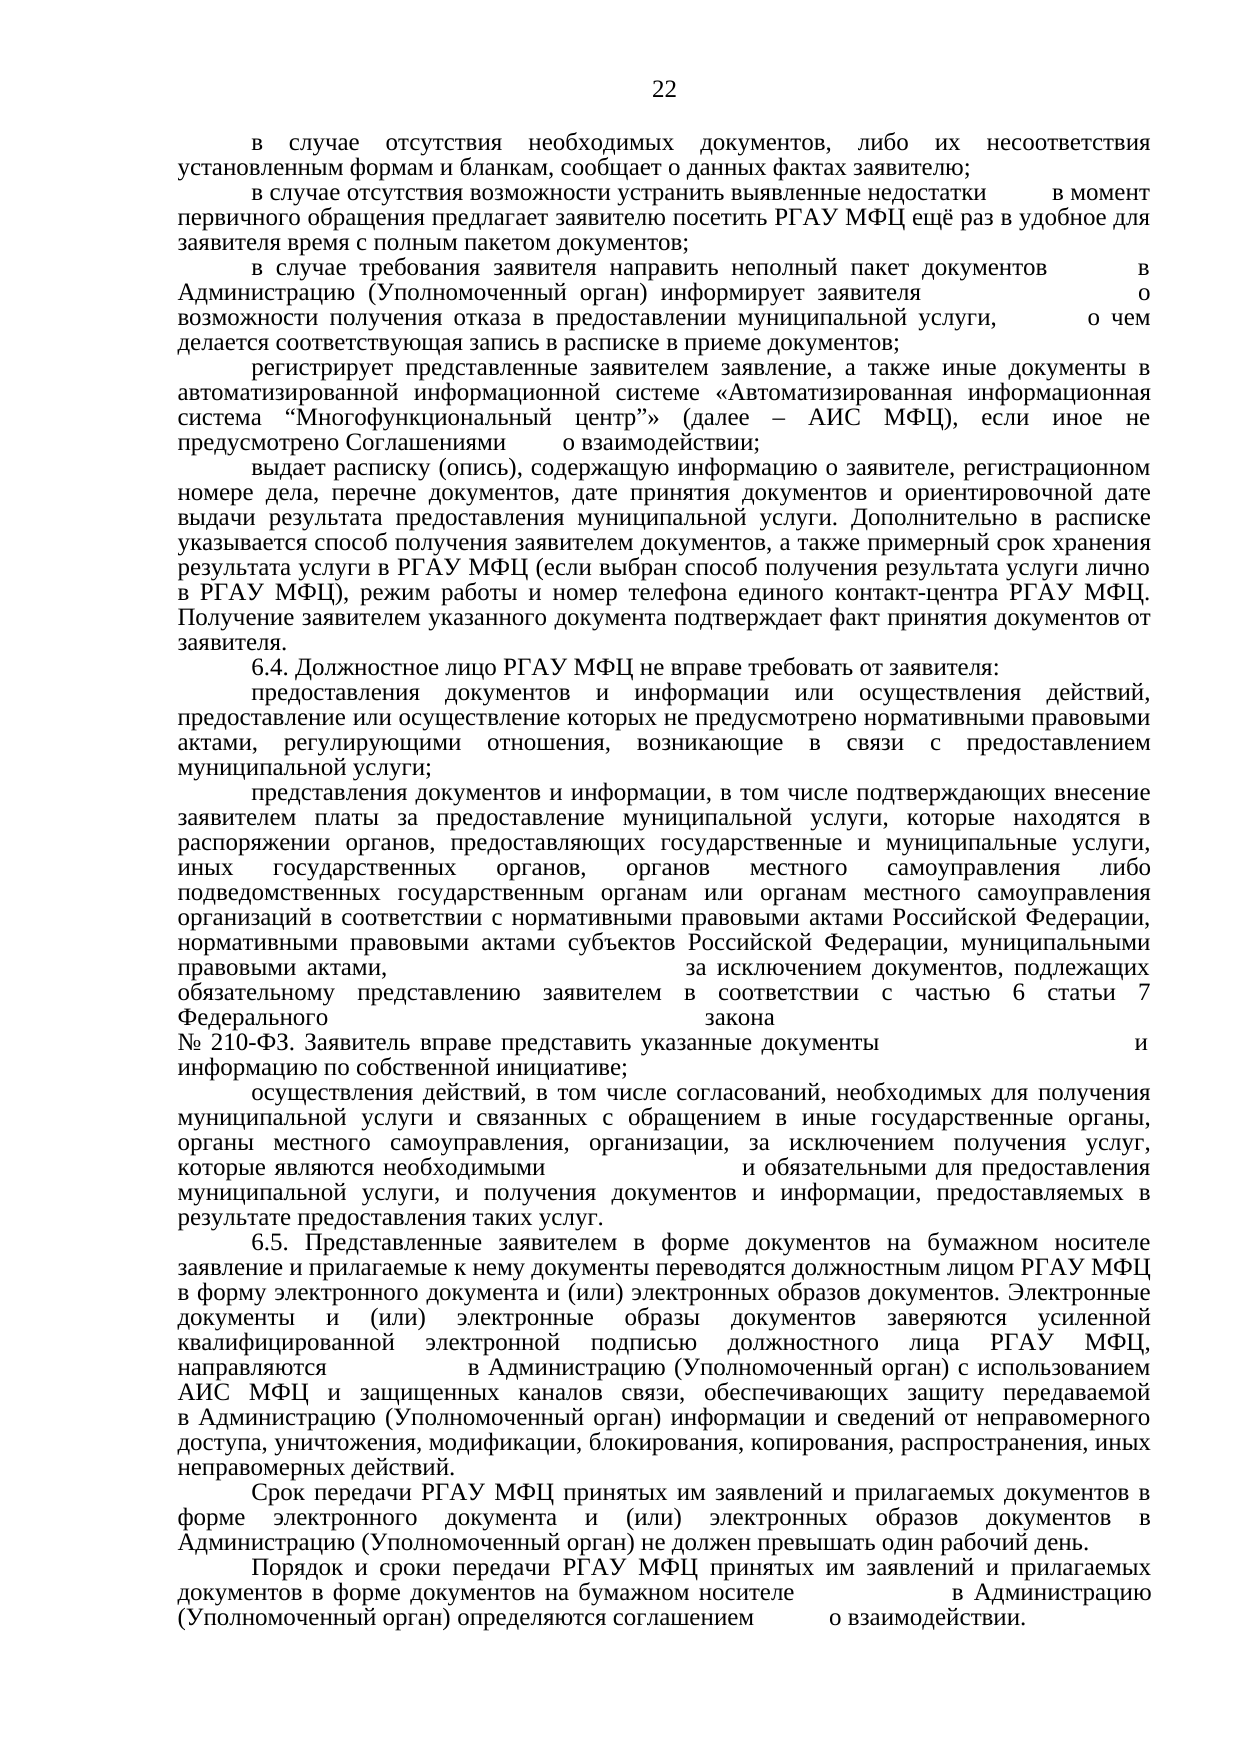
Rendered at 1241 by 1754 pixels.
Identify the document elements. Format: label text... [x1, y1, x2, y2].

text 6.4. Должностное лицо РГАУ МФЦ не вправе требовать от заявителя: [177, 656, 1152, 681]
text в случае отсутствия возможности устранить выявленные недостатки в момент первичного обращения предлагает заявителю посетить РГАУ МФЦ ещё раз в удобное для заявителя время с полным пакетом документов; [177, 181, 1152, 256]
text 6.5. Представленные заявителем в форме документов на бумажном носителе заявление и прилагаемые к нему документы переводятся должностным лицом РГАУ МФЦ в форму электронного документа и (или) электронных образов документов. Электронные документы и (или) электронные образы документов заверяются усиленной квалифицированной электронной подписью должностного лица РГАУ МФЦ, направляются в Администрацию (Уполномоченный орган) с использованием АИС МФЦ и защищенных каналов связи, обеспечивающих защиту передаваемой в Администрацию (Уполномоченный орган) информации и сведений от неправомерного доступа, уничтожения, модификации, блокирования, копирования, распространения, иных неправомерных действий. [177, 1231, 1152, 1481]
text в случае требования заявителя направить неполный пакет документов в Администрацию (Уполномоченный орган) информирует заявителя о возможности получения отказа в предоставлении муниципальной услуги, о чем делается соответствующая запись в расписке в приеме документов; [177, 256, 1152, 356]
text предоставления документов и информации или осуществления действий, предоставление или осуществление которых не предусмотрено нормативными правовыми актами, регулирующими отношения, возникающие в связи с предоставлением муниципальной услуги; [177, 681, 1152, 781]
text осуществления действий, в том числе согласований, необходимых для получения муниципальной услуги и связанных с обращением в иные государственные органы, органы местного самоуправления, организации, за исключением получения услуг, которые являются необходимыми и обязательными для предоставления муниципальной услуги, и получения документов и информации, предоставляемых в результате предоставления таких услуг. [177, 1081, 1152, 1231]
text представления документов и информации, в том числе подтверждающих внесение заявителем платы за предоставление муниципальной услуги, которые находятся в распоряжении органов, предоставляющих государственные и муниципальные услуги, иных государственных органов, органов местного самоуправления либо подведомственных государственным органам или органам местного самоуправления организаций в соответствии с нормативными правовыми актами Российской Федерации, нормативными правовыми актами субъектов Российской Федерации, муниципальными правовыми актами, за исключением документов, подлежащих обязательному представлению заявителем в соответствии с частью 6 статьи 7 Федерального закона № 210-ФЗ. Заявитель вправе представить указанные документы и информацию по собственной инициативе; [177, 781, 1152, 1081]
text Порядок и сроки передачи РГАУ МФЦ принятых им заявлений и прилагаемых документов в форме документов на бумажном носителе в Администрацию (Уполномоченный орган) определяются соглашением о взаимодействии. [177, 1556, 1152, 1631]
text в случае отсутствия необходимых документов, либо их несоответствия установленным формам и бланкам, сообщает о данных фактах заявителю; [177, 131, 1152, 181]
text выдает расписку (опись), содержащую информацию о заявителе, регистрационном номере дела, перечне документов, дате принятия документов и ориентировочной дате выдачи результата предоставления муниципальной услуги. Дополнительно в расписке указывается способ получения заявителем документов, а также примерный срок хранения результата услуги в РГАУ МФЦ (если выбран способ получения результата услуги лично в РГАУ МФЦ), режим работы и номер телефона единого контакт-центра РГАУ МФЦ. Получение заявителем указанного документа подтверждает факт принятия документов от заявителя. [177, 456, 1152, 656]
text Срок передачи РГАУ МФЦ принятых им заявлений и прилагаемых документов в форме электронного документа и (или) электронных образов документов в Администрацию (Уполномоченный орган) не должен превышать один рабочий день. [177, 1481, 1152, 1556]
text регистрирует представленные заявителем заявление, а также иные документы в автоматизированной информационной системе «Автоматизированная информационная система “Многофункциональный центр”» (далее – АИС МФЦ), если иное не предусмотрено Соглашениями о взаимодействии; [177, 356, 1152, 456]
